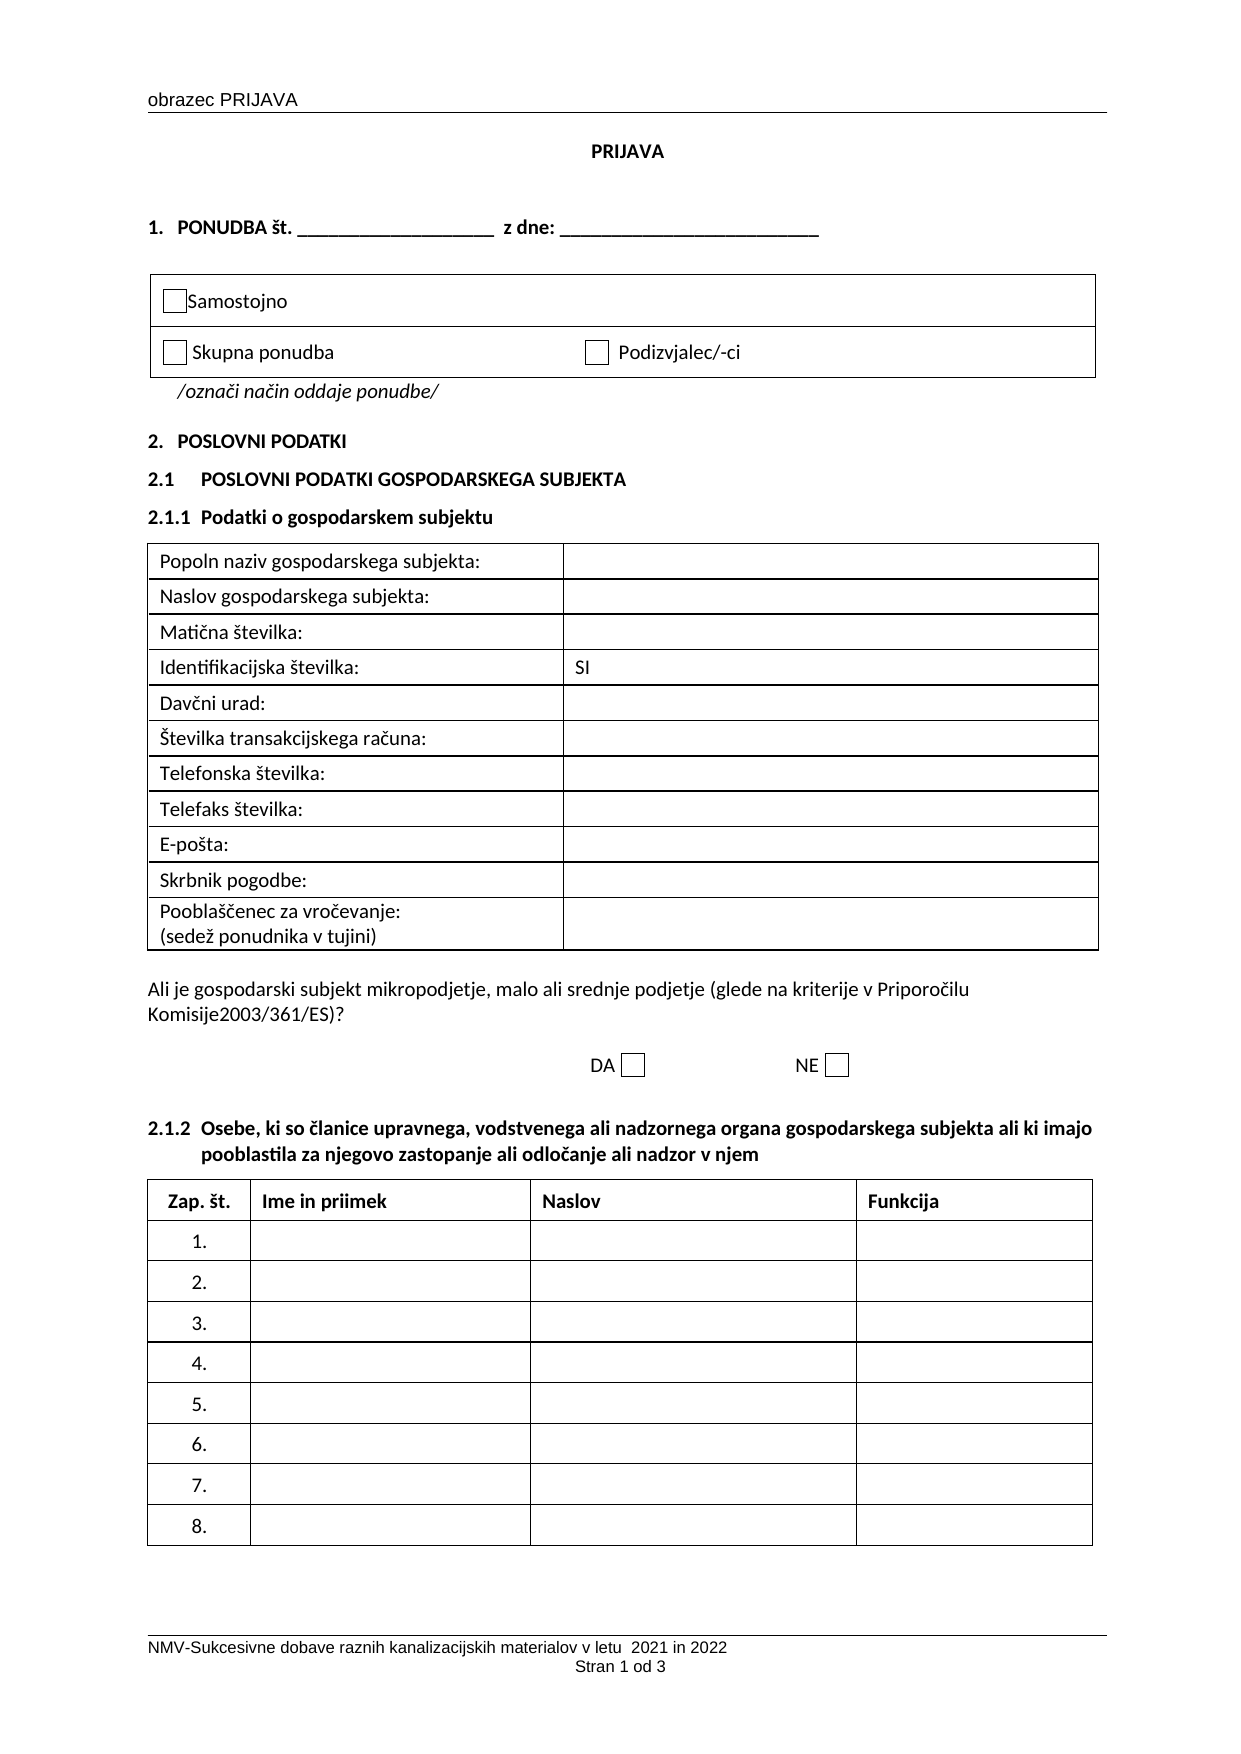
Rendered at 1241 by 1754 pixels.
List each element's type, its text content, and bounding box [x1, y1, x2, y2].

table_cell [564, 757, 1098, 790]
table_cell 2. [148, 1261, 250, 1301]
table_cell [564, 792, 1098, 826]
table_cell [531, 1505, 856, 1544]
table_cell [857, 1261, 1092, 1301]
table_cell [857, 1505, 1092, 1544]
table_header Naslov [531, 1180, 856, 1219]
table_cell [564, 721, 1098, 755]
table_cell 5. [148, 1383, 250, 1423]
table_cell 8. [148, 1505, 250, 1544]
table_cell 7. [148, 1464, 250, 1504]
table_cell Telefonska številka: [148, 756, 563, 790]
table_cell [564, 615, 1098, 649]
table_cell Skrbnik pogodbe: [148, 862, 563, 897]
table_cell [251, 1424, 530, 1463]
table_cell [531, 1343, 856, 1382]
table_cell E-pošta: [148, 827, 563, 861]
text Ali je gospodarski subjekt mikropodjetje, malo ali srednje podjetje (glede na kriterije v Priporočilu Komisije2003/361/ES)? [148, 976, 1107, 1027]
table_cell Identifikacijska številka: [148, 650, 563, 684]
table_cell SI [564, 650, 1098, 684]
table_cell [531, 1464, 856, 1504]
table_cell Davčni urad: [148, 685, 563, 719]
table_header Popoln naziv gospodarskega subjekta: [148, 544, 563, 578]
table_cell [251, 1383, 530, 1423]
text DA NE [148, 1052, 1107, 1078]
subtitle POSLOVNI PODATKI GOSPODARSKEGA SUBJEKTA [148, 467, 1107, 492]
table_cell 1. [148, 1221, 250, 1260]
table_header Zap. št. [148, 1180, 250, 1219]
table_cell [857, 1343, 1092, 1382]
table_cell [251, 1302, 530, 1341]
table_cell 3. [148, 1302, 250, 1341]
table_cell [564, 863, 1098, 897]
table_header Funkcija [857, 1180, 1092, 1219]
table_cell [251, 1343, 530, 1382]
text PRIJAVA [148, 139, 1107, 164]
table_cell 6. [148, 1424, 250, 1463]
table_cell 4. [148, 1343, 250, 1382]
table_cell [531, 1302, 856, 1341]
table_cell [531, 1261, 856, 1301]
subtitle PONUDBA št. ___________________ z dne: _________________________ [148, 214, 1107, 240]
table_cell Številka transakcijskega računa: [148, 721, 563, 755]
table_cell [857, 1221, 1092, 1260]
table_cell [564, 686, 1098, 719]
table_cell [251, 1261, 530, 1301]
table_cell Naslov gospodarskega subjekta: [148, 579, 563, 613]
table_cell Skupna ponudba Podizvjalec/-ci [151, 327, 1095, 377]
subtitle Podatki o gospodarskem subjektu [148, 504, 1107, 530]
subtitle POSLOVNI PODATKI [148, 429, 1107, 454]
table_cell Telefaks številka: [148, 791, 563, 826]
table_cell Matična številka: [148, 614, 563, 649]
table_cell [531, 1383, 856, 1423]
table_cell [531, 1221, 856, 1260]
table_cell [564, 898, 1098, 949]
table_cell [251, 1464, 530, 1504]
table_cell [857, 1383, 1092, 1423]
table_cell [857, 1464, 1092, 1504]
table_cell [251, 1505, 530, 1544]
table_header Samostojno [151, 275, 1095, 326]
text /označi način oddaje ponudbe/ [148, 378, 1107, 404]
table_cell [857, 1302, 1092, 1341]
table_header Ime in priimek [251, 1180, 530, 1219]
table_cell [564, 827, 1098, 861]
table_header [564, 544, 1098, 578]
table_cell Pooblaščenec za vročevanje: (sedež ponudnika v tujini) [148, 898, 563, 949]
table_cell [857, 1424, 1092, 1463]
table_cell [531, 1424, 856, 1463]
subtitle Osebe, ki so članice upravnega, vodstvenega ali nadzornega organa gospodarskega subjekta ali ki imajo pooblastila za njegovo zastopanje ali odločanje ali nadzor v njem [148, 1116, 1107, 1166]
table_cell [564, 580, 1098, 613]
table_cell [251, 1221, 530, 1260]
